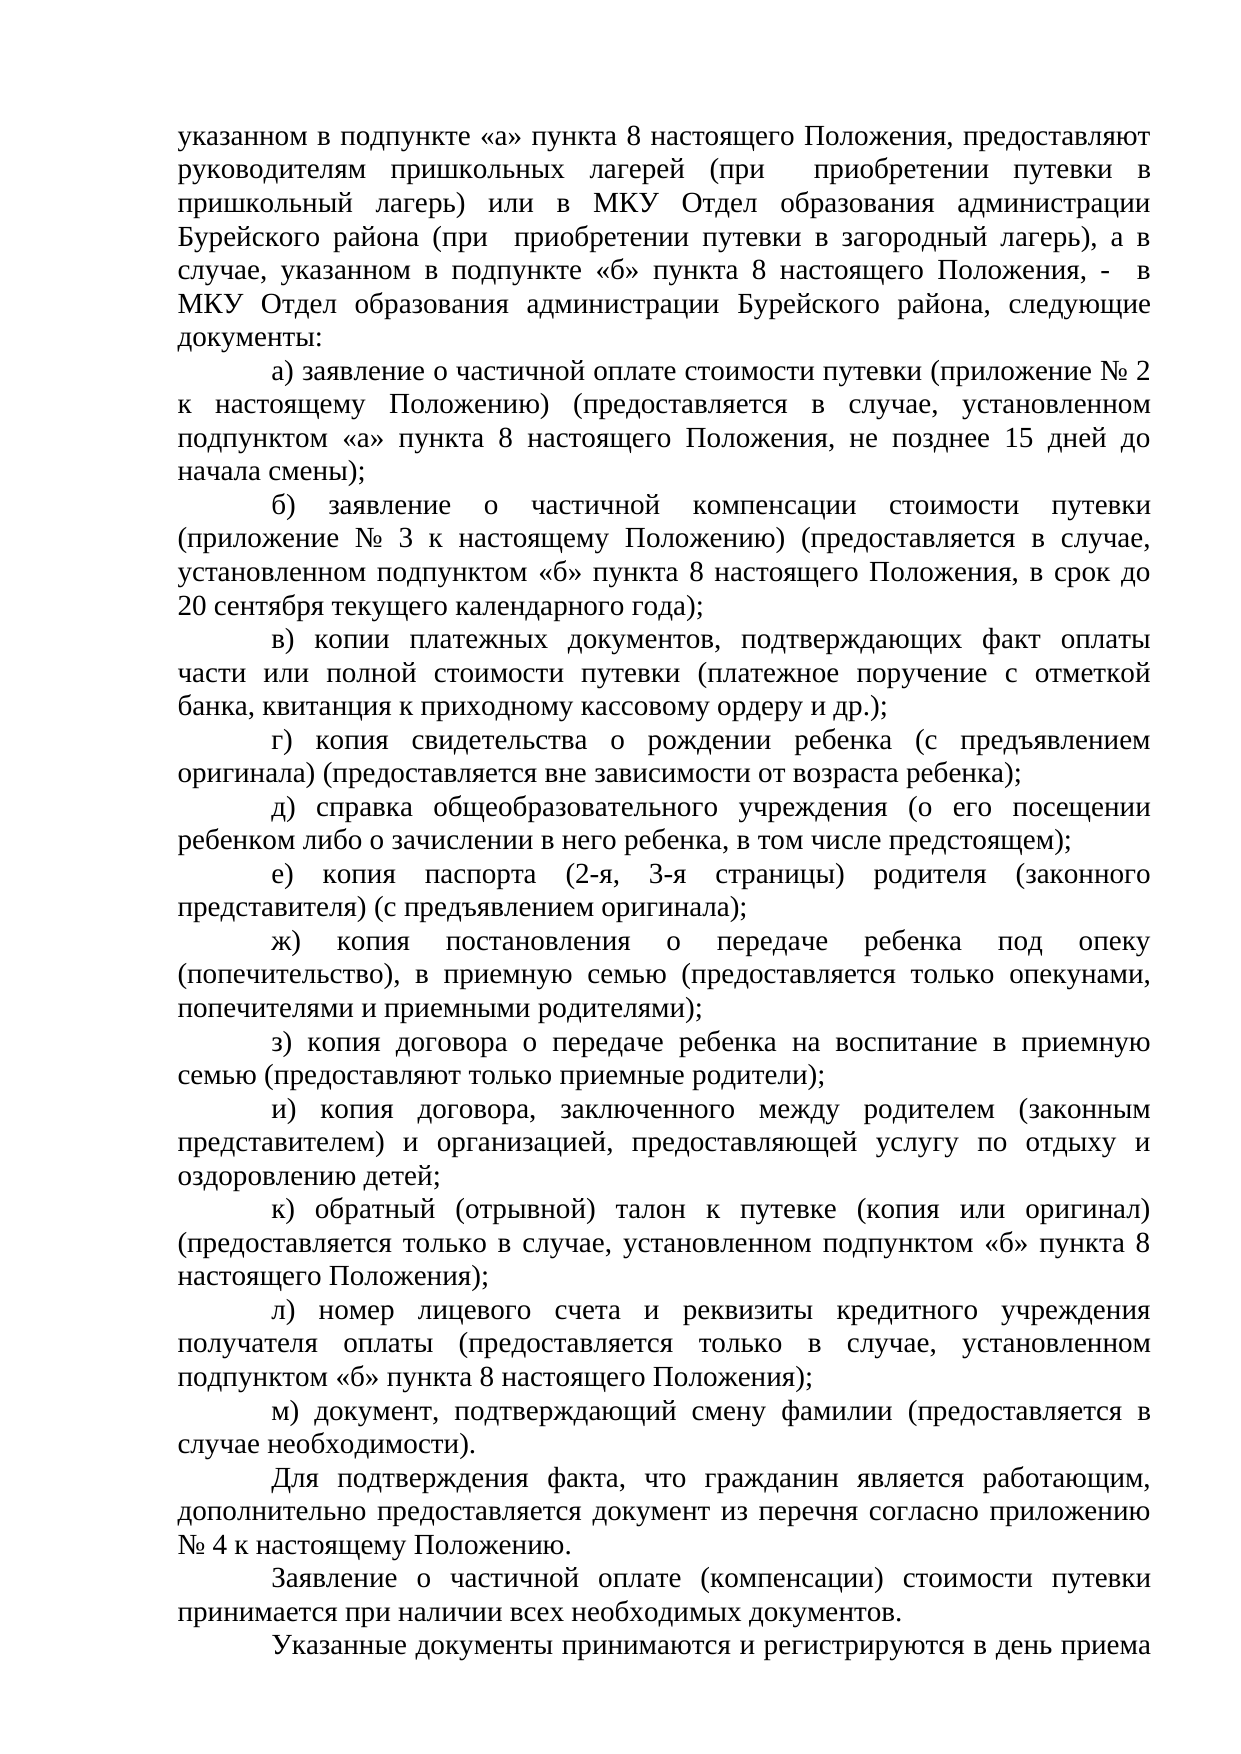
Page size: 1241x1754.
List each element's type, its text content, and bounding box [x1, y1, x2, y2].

text е) копия паспорта (2-я, 3-я страницы) родителя (законного представителя) (с предъявлением оригинала); [177, 856, 1152, 923]
text б) заявление о частичной компенсации стоимости путевки (приложение № 3 к настоящему Положению) (предоставляется в случае, установленном подпунктом «б» пункта 8 настоящего Положения, в срок до 20 сентября текущего календарного года); [177, 487, 1152, 621]
text м) документ, подтверждающий смену фамилии (предоставляется в случае необходимости). [177, 1393, 1152, 1460]
text л) номер лицевого счета и реквизиты кредитного учреждения получателя оплаты (предоставляется только в случае, установленном подпунктом «б» пункта 8 настоящего Положения); [177, 1292, 1152, 1393]
text в) копии платежных документов, подтверждающих факт оплаты части или полной стоимости путевки (платежное поручение с отметкой банка, квитанция к приходному кассовому ордеру и др.); [177, 621, 1152, 722]
text Заявление о частичной оплате (компенсации) стоимости путевки принимается при наличии всех необходимых документов. [177, 1560, 1152, 1627]
text а) заявление о частичной оплате стоимости путевки (приложение № 2 к настоящему Положению) (предоставляется в случае, установленном подпунктом «а» пункта 8 настоящего Положения, не позднее 15 дней до начала смены); [177, 353, 1152, 487]
text к) обратный (отрывной) талон к путевке (копия или оригинал) (предоставляется только в случае, установленном подпунктом «б» пункта 8 настоящего Положения); [177, 1191, 1152, 1292]
text ж) копия постановления о передаче ребенка под опеку (попечительство), в приемную семью (предоставляется только опекунами, попечителями и приемными родителями); [177, 923, 1152, 1024]
text и) копия договора, заключенного между родителем (законным представителем) и организацией, предоставляющей услугу по отдыху и оздоровлению детей; [177, 1091, 1152, 1191]
text д) справка общеобразовательного учреждения (о его посещении ребенком либо о зачислении в него ребенка, в том числе предстоящем); [177, 789, 1152, 856]
text з) копия договора о передаче ребенка на воспитание в приемную семью (предоставляют только приемные родители); [177, 1024, 1152, 1091]
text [177, 118, 1152, 353]
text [177, 1627, 1152, 1661]
text г) копия свидетельства о рождении ребенка (с предъявлением оригинала) (предоставляется вне зависимости от возраста ребенка); [177, 722, 1152, 789]
text Для подтверждения факта, что гражданин является работающим, дополнительно предоставляется документ из перечня согласно приложению № 4 к настоящему Положению. [177, 1460, 1152, 1560]
